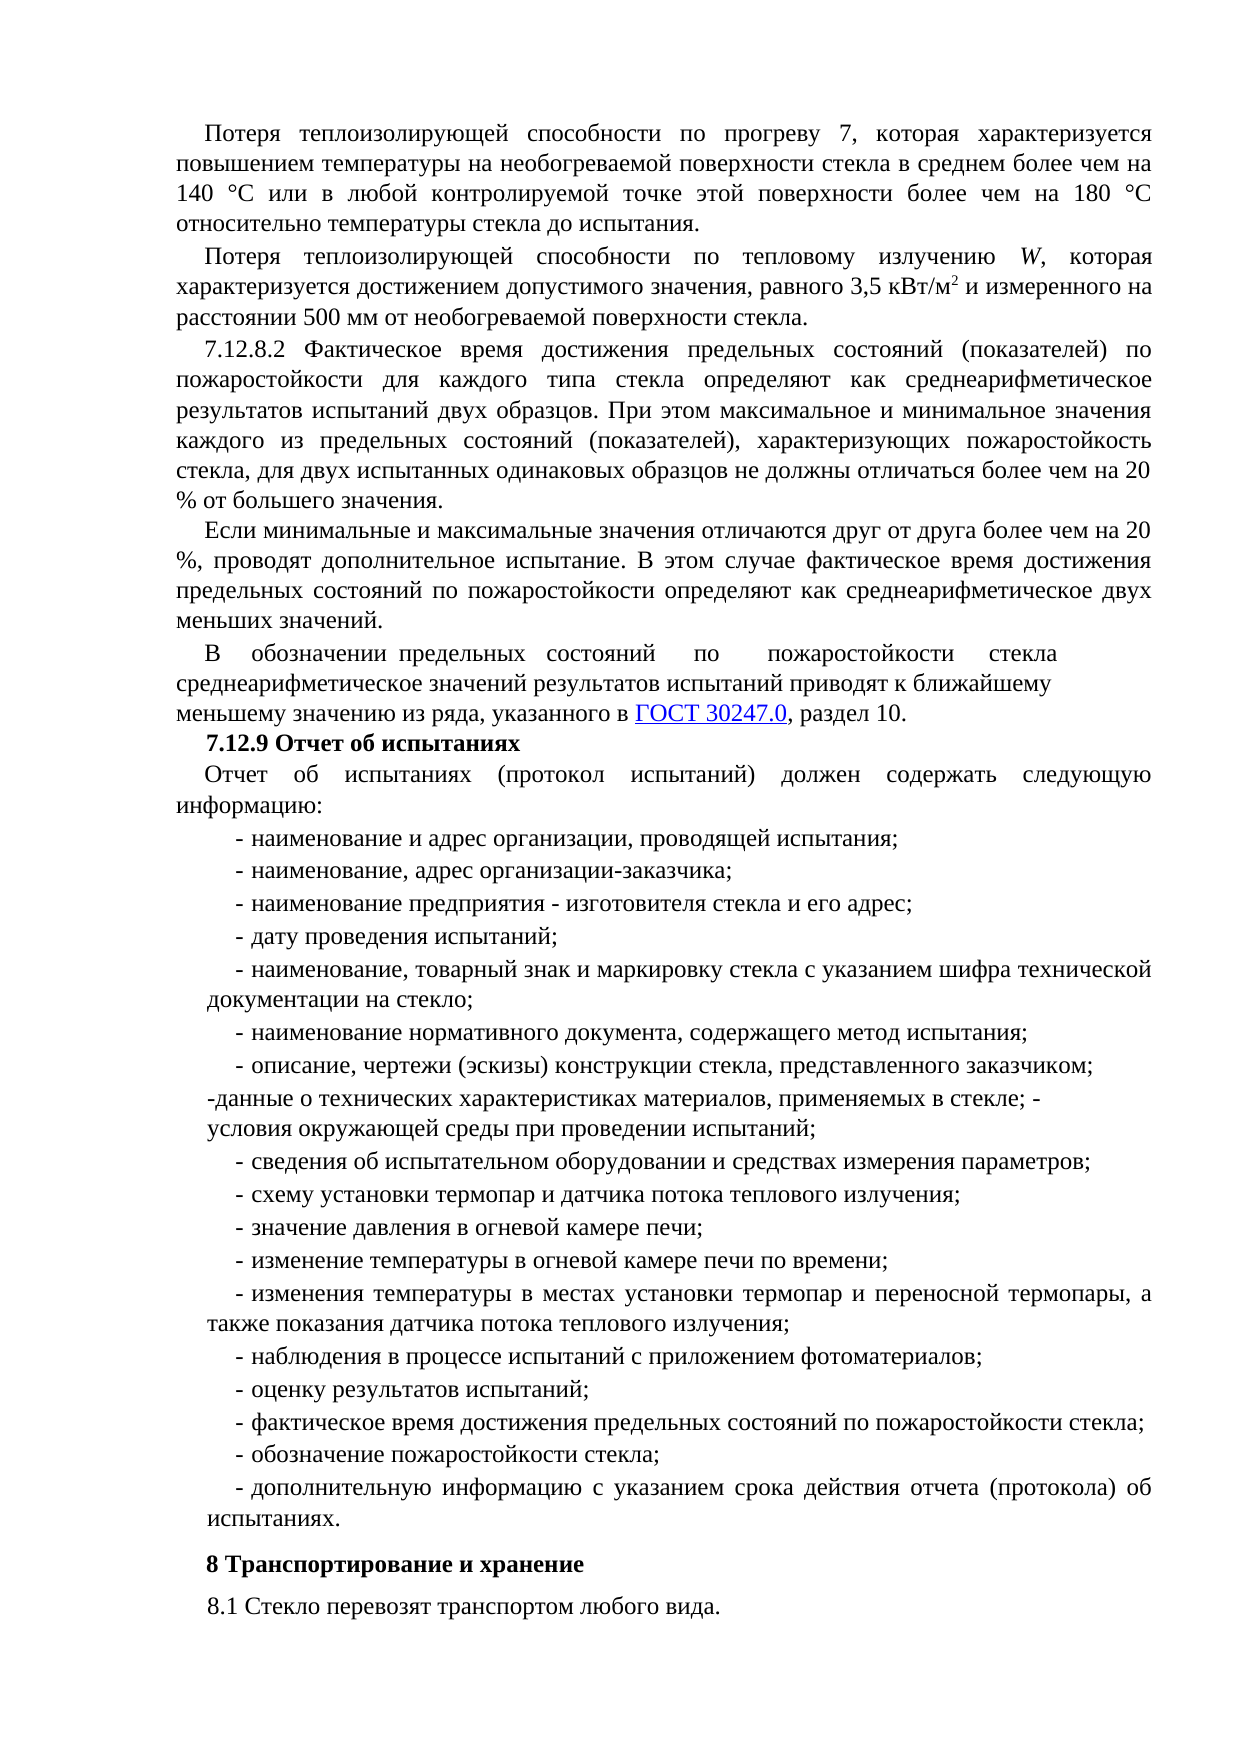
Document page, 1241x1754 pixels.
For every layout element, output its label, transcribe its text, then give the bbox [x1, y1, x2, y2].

subtitle 7.12.9 Отчет об испытаниях [206, 728, 1157, 757]
text Если минимальные и максимальные значения отличаются друг от друга более чем на 20 %, проводят дополнительное испытание. В этом случае фактическое время достижения предельных состояний по пожаростойкости определяют как среднеарифметическое двух меньших значений. [176, 515, 1152, 634]
list фактическое время достижения предельных состояний по пожаростойкости стекла; [207, 1407, 1152, 1435]
list наименование предприятия - изготовителя стекла и его адрес; [207, 888, 1152, 917]
list дополнительную информацию с указанием срока действия отчета (протокола) об испытаниях. [207, 1472, 1152, 1531]
list наименование и адрес организации, проводящей испытания; [207, 823, 1152, 851]
list наименование, адрес организации-заказчика; [207, 856, 1152, 884]
list изменение температуры в огневой камере печи по времени; [207, 1245, 1152, 1274]
text 7.12.8.2 Фактическое время достижения предельных состояний (показателей) по пожаростойкости для каждого типа стекла определяют как среднеарифметическое результатов испытаний двух образцов. При этом максимальное и минимальное значения каждого из предельных состояний (показателей), характеризующих пожаростойкость стекла, для двух испытанных одинаковых образцов не должны отличаться более чем на 20 % от большего значения. [176, 334, 1152, 514]
list дату проведения испытаний; [207, 921, 1152, 950]
list значение давления в огневой камере печи; [207, 1212, 1152, 1241]
list изменения температуры в местах установки термопар и переносной термопары, а также показания датчика потока теплового излучения; [207, 1278, 1152, 1337]
text Потеря теплоизолирующей способности по тепловому излучению W, которая характеризуется достижением допустимого значения, равного 3,5 кВт/м2 и измеренного на расстоянии 500 мм от необогреваемой поверхности стекла. [176, 241, 1152, 330]
list сведения об испытательном оборудовании и средствах измерения параметров; [207, 1146, 1152, 1175]
text Отчет об испытаниях (протокол испытаний) должен содержать следующую информацию: [176, 759, 1152, 818]
list схему установки термопар и датчика потока теплового излучения; [207, 1179, 1152, 1208]
list оценку результатов испытаний; [207, 1374, 1152, 1402]
list наименование, товарный знак и маркировку стекла с указанием шифра технической документации на стекло; [207, 954, 1152, 1013]
text -данные о технических характеристиках материалов, применяемых в стекле; - условия окружающей среды при проведении испытаний; [207, 1083, 1040, 1142]
text Потеря теплоизолирующей способности по прогреву 7, которая характеризуется повышением температуры на необогреваемой поверхности стекла в среднем более чем на 140 °С или в любой контролируемой точке этой поверхности более чем на 180 °С относительно температуры стекла до испытания. [176, 118, 1152, 237]
list наименование нормативного документа, содержащего метод испытания; [207, 1017, 1152, 1046]
list наблюдения в процессе испытаний с приложением фотоматериалов; [207, 1341, 1152, 1369]
text 8.1 Стекло перевозят транспортом любого вида. [207, 1591, 1152, 1620]
text В обозначении предельных состояний по пожаростойкости стекла среднеарифметическое значений результатов испытаний приводят к ближайшему меньшему значению из ряда, указанного в ГОСТ 30247.0, раздел 10. [176, 638, 1157, 727]
list обозначение пожаростойкости стекла; [207, 1439, 1152, 1468]
subtitle 8 Транспортирование и хранение [206, 1549, 1157, 1578]
list описание, чертежи (эскизы) конструкции стекла, представленного заказчиком; [207, 1050, 1152, 1079]
